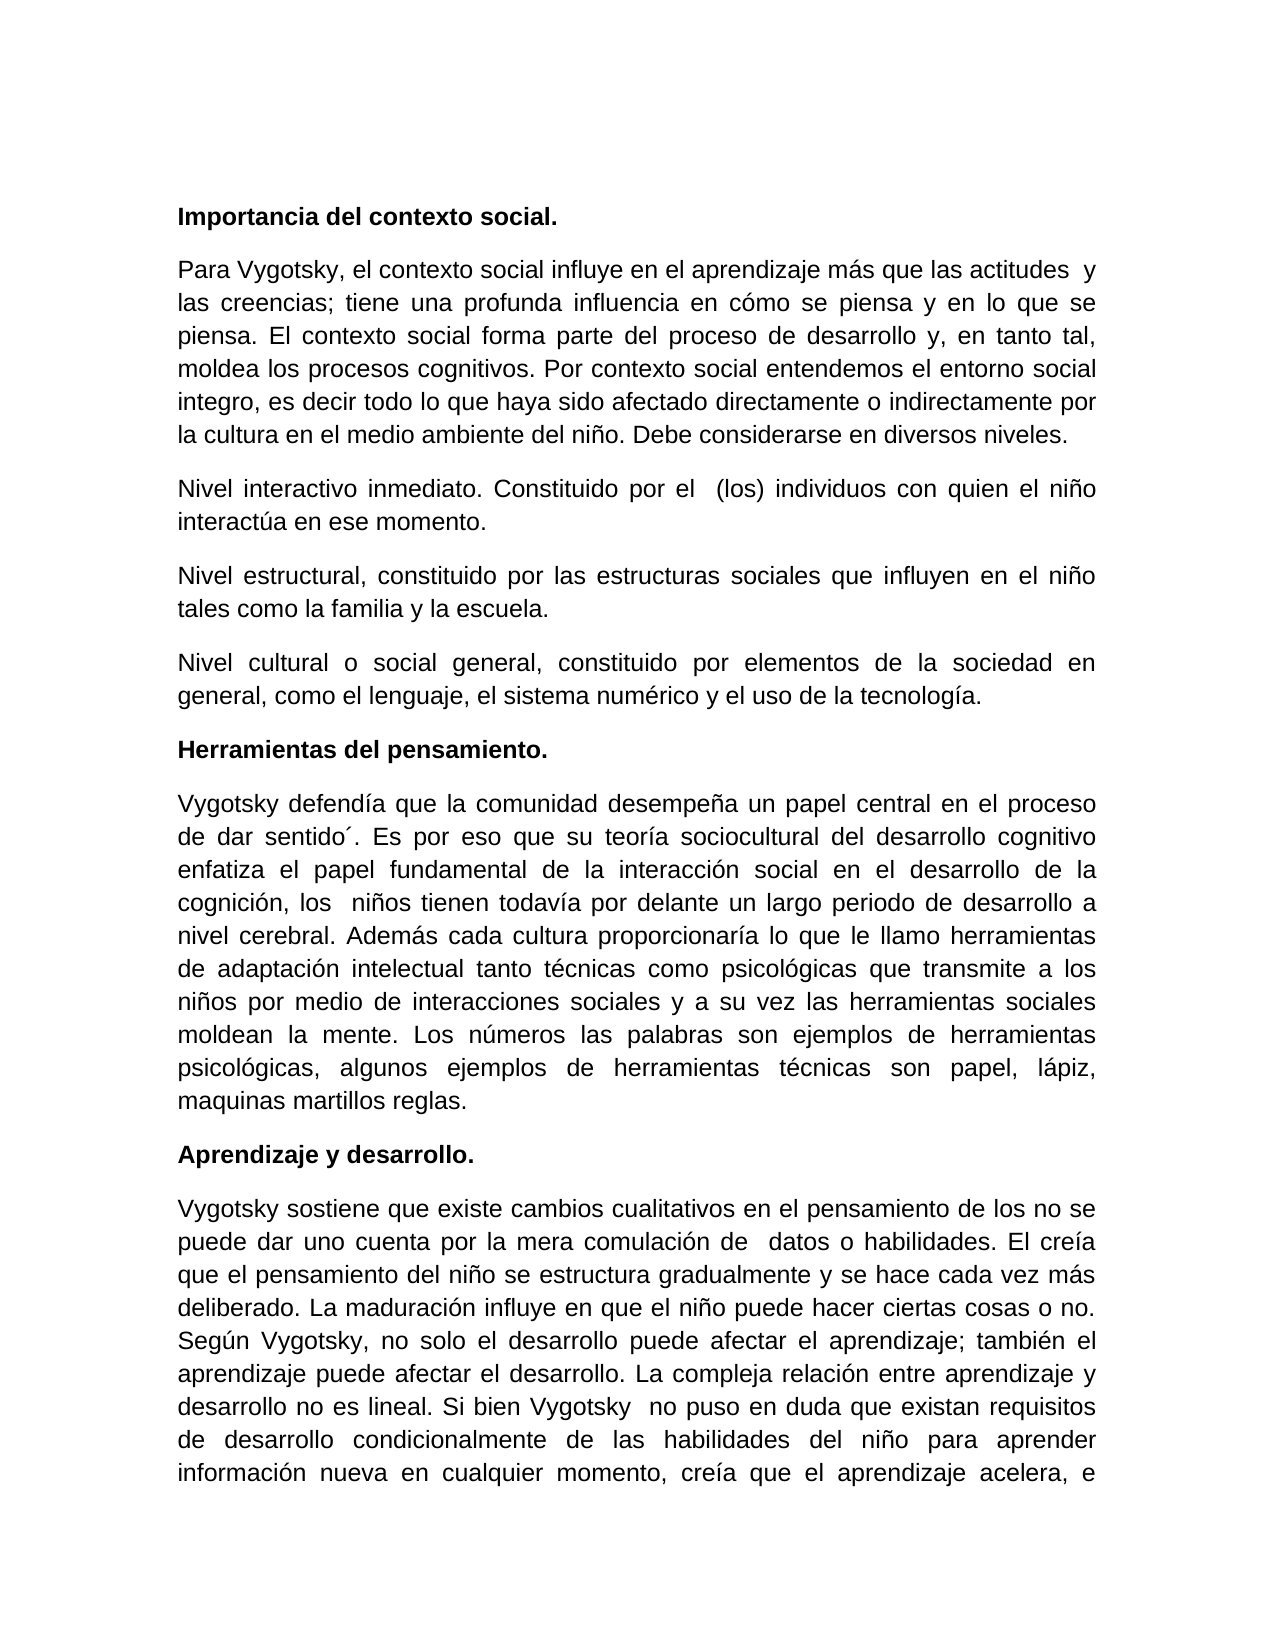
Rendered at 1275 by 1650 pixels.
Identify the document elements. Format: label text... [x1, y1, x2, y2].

text Herramientas del pensamiento. [177, 735, 1098, 764]
text Importancia del contexto social. [177, 201, 1098, 230]
text Nivel cultural o social general, constituido por elementos de la sociedad en general, como el lenguaje, el sistema numérico y el uso de la tecnología. [177, 648, 1098, 710]
text Nivel estructural, constituido por las estructuras sociales que influyen en el niño tales como la familia y la escuela. [177, 561, 1098, 623]
text Para Vygotsky, el contexto social influye en el aprendizaje más que las actitudes y las creencias; tiene una profunda influencia en cómo se piensa y en lo que se piensa. El contexto social forma parte del proceso de desarrollo y, en tanto tal, moldea los procesos cognitivos. Por contexto social entendemos el entorno social integro, es decir todo lo que haya sido afectado directamente o indirectamente por la cultura en el medio ambiente del niño. Debe considerarse en diversos niveles. [177, 255, 1098, 449]
text Nivel interactivo inmediato. Constituido por el (los) individuos con quien el niño interactúa en ese momento. [177, 474, 1098, 536]
text Vygotsky defendía que la comunidad desempeña un papel central en el proceso de dar sentido´. Es por eso que su teoría sociocultural del desarrollo cognitivo enfatiza el papel fundamental de la interacción social en el desarrollo de la cognición, los niños tienen todavía por delante un largo periodo de desarrollo a nivel cerebral. Además cada cultura proporcionaría lo que le llamo herramientas de adaptación intelectual tanto técnicas como psicológicas que transmite a los niños por medio de interacciones sociales y a su vez las herramientas sociales moldean la mente. Los números las palabras son ejemplos de herramientas psicológicas, algunos ejemplos de herramientas técnicas son papel, lápiz, maquinas martillos reglas. [177, 789, 1098, 1115]
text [177, 1194, 1098, 1487]
text Aprendizaje y desarrollo. [177, 1140, 1098, 1168]
